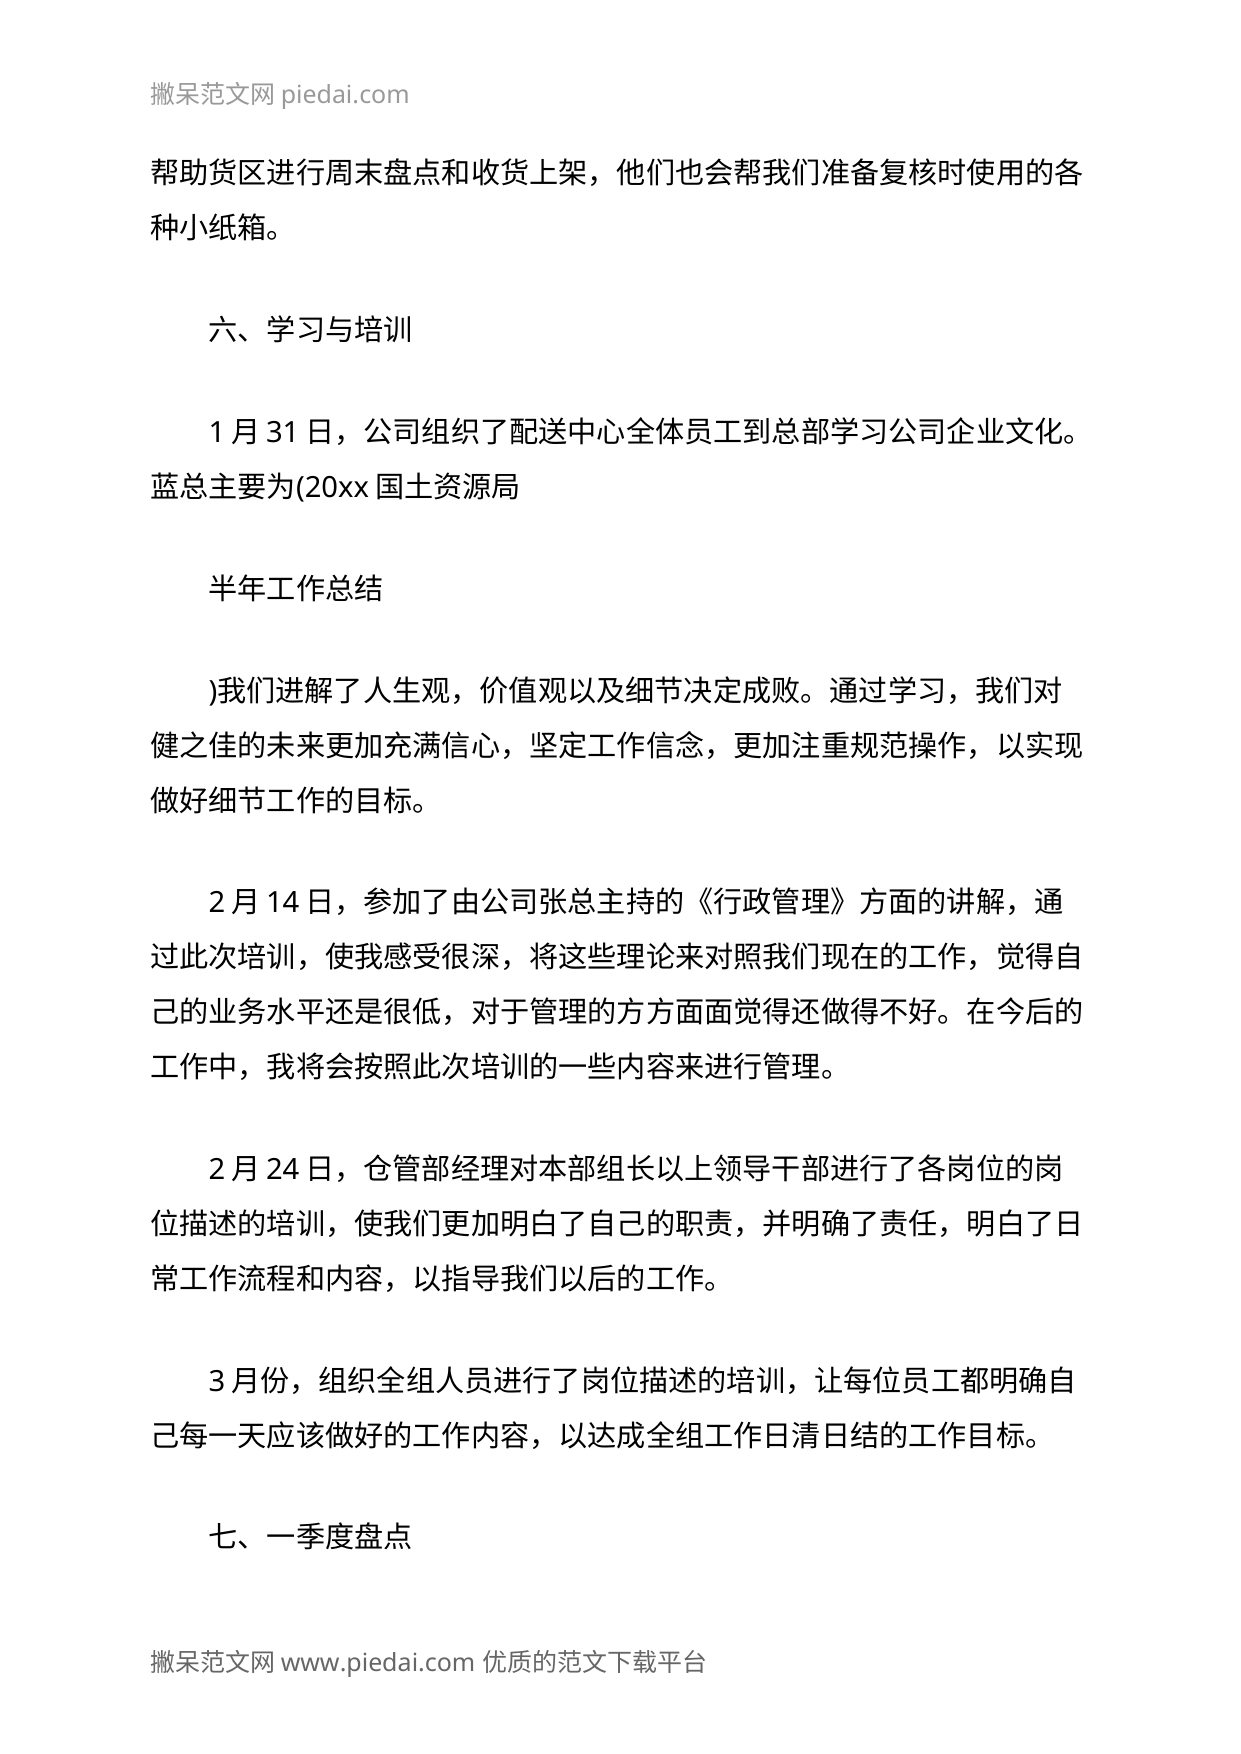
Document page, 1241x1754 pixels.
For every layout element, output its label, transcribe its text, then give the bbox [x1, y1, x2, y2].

text 1月31日，公司组织了配送中心全体员工到总部学习公司企业文化。蓝总主要为(20xx国土资源局 [150, 408, 1090, 506]
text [150, 150, 1090, 247]
text 2月24日，仓管部经理对本部组长以上领导干部进行了各岗位的岗位描述的培训，使我们更加明白了自己的职责，并明确了责任，明白了日常工作流程和内容，以指导我们以后的工作。 [150, 1145, 1090, 1298]
text )我们进解了人生观，价值观以及细节决定成败。通过学习，我们对健之佳的未来更加充满信心，坚定工作信念，更加注重规范操作，以实现做好细节工作的目标。 [150, 667, 1090, 819]
text 3月份，组织全组人员进行了岗位描述的培训，让每位员工都明确自己每一天应该做好的工作内容，以达成全组工作日清日结的工作目标。 [150, 1357, 1090, 1454]
text 六、学习与培训 [150, 307, 1090, 349]
text 半年工作总结 [150, 565, 1090, 608]
text 2月14日，参加了由公司张总主持的《行政管理》方面的讲解，通过此次培训，使我感受很深，将这些理论来对照我们现在的工作，觉得自己的业务水平还是很低，对于管理的方方面面觉得还做得不好。在今后的工作中，我将会按照此次培训的一些内容来进行管理。 [150, 879, 1090, 1086]
text 七、一季度盘点 [150, 1514, 1090, 1556]
